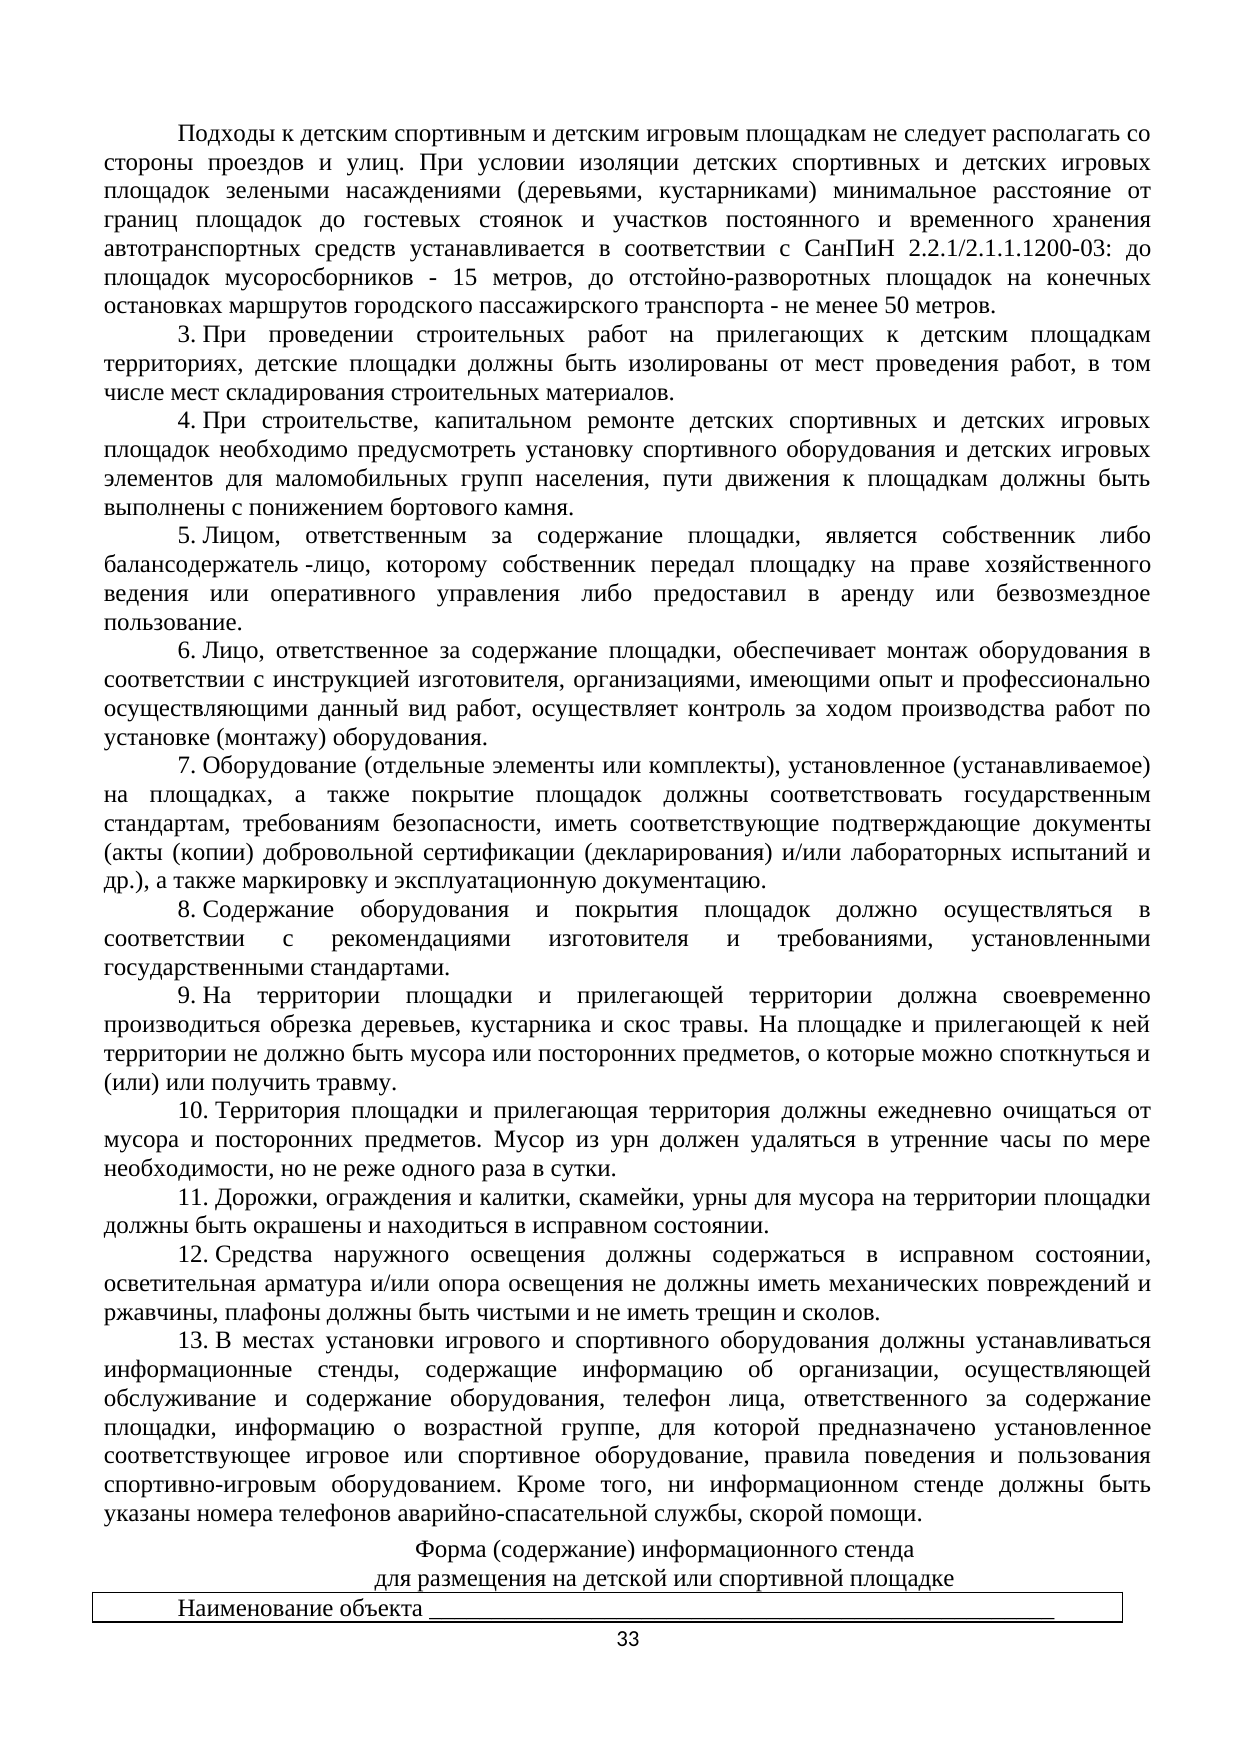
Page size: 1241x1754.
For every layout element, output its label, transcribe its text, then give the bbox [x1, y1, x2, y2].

subtitle Содержание оборудования и покрытия площадок должно осуществляться в соответствии с рекомендациями изготовителя и требованиями, установленными государственными стандартами. [103, 894, 1152, 981]
subtitle Дорожки, ограждения и калитки, скамейки, урны для мусора на территории площадки должны быть окрашены и находиться в исправном состоянии. [103, 1182, 1152, 1239]
subtitle Территория площадки и прилегающая территория должны ежедневно очищаться от мусора и посторонних предметов. Мусор из урн должен удаляться в утренние часы по мере необходимости, но не реже одного раза в сутки. [103, 1096, 1152, 1182]
text Форма (содержание) информационного стенда [103, 1534, 1152, 1563]
subtitle Лицо, ответственное за содержание площадки, обеспечивает монтаж оборудования в соответствии с инструкцией изготовителя, организациями, имеющими опыт и профессионально осуществляющими данный вид работ, осуществляет контроль за ходом производства работ по установке (монтажу) оборудования. [103, 636, 1152, 751]
subtitle Подходы к детским спортивным и детским игровым площадкам не следует располагать со стороны проездов и улиц. При условии изоляции детских спортивных и детских игровых площадок зелеными насаждениями (деревьями, кустарниками) минимальное расстояние от границ площадок до гостевых стоянок и участков постоянного и временного хранения автотранспортных средств устанавливается в соответствии с СанПиН 2.2.1/2.1.1.1200-03: до площадок мусоросборников - 15 метров, до отстойно-разворотных площадок на конечных остановках маршрутов городского пассажирского транспорта - не менее 50 метров. [103, 118, 1152, 319]
subtitle В местах установки игрового и спортивного оборудования должны устанавливаться информационные стенды, содержащие информацию об организации, осуществляющей обслуживание и содержание оборудования, телефон лица, ответственного за содержание площадки, информацию о возрастной группе, для которой предназначено установленное соответствующее игровое или спортивное оборудование, правила поведения и пользования спортивно-игровым оборудованием. Кроме того, ни информационном стенде должны быть указаны номера телефонов аварийно-спасательной службы, скорой помощи. [103, 1326, 1152, 1527]
subtitle Оборудование (отдельные элементы или комплекты), установленное (устанавливаемое) на площадках, а также покрытие площадок должны соответствовать государственным стандартам, требованиям безопасности, иметь соответствующие подтверждающие документы (акты (копии) добровольной сертификации (декларирования) и/или лабораторных испытаний и др.), а также маркировку и эксплуатационную документацию. [103, 751, 1152, 894]
subtitle При строительстве, капитальном ремонте детских спортивных и детских игровых площадок необходимо предусмотреть установку спортивного оборудования и детских игровых элементов для маломобильных групп населения, пути движения к площадкам должны быть выполнены с понижением бортового камня. [103, 406, 1152, 521]
subtitle Лицом, ответственным за содержание площадки, является собственник либо балансодержатель -лицо, которому собственник передал площадку на праве хозяйственного ведения или оперативного управления либо предоставил в аренду или безвозмездное пользование. [103, 521, 1152, 636]
subtitle Средства наружного освещения должны содержаться в исправном состоянии, осветительная арматура и/или опора освещения не должны иметь механических повреждений и ржавчины, плафоны должны быть чистыми и не иметь трещин и сколов. [103, 1239, 1152, 1326]
subtitle При проведении строительных работ на прилегающих к детским площадкам территориях, детские площадки должны быть изолированы от мест проведения работ, в том числе мест складирования строительных материалов. [103, 319, 1152, 406]
text для размещения на детской или спортивной площадке [103, 1563, 1152, 1592]
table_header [93, 1593, 1122, 1621]
subtitle На территории площадки и прилегающей территории должна своевременно производиться обрезка деревьев, кустарника и скос травы. На площадке и прилегающей к ней территории не должно быть мусора или посторонних предметов, о которые можно споткнуться и (или) или получить травму. [103, 981, 1152, 1096]
